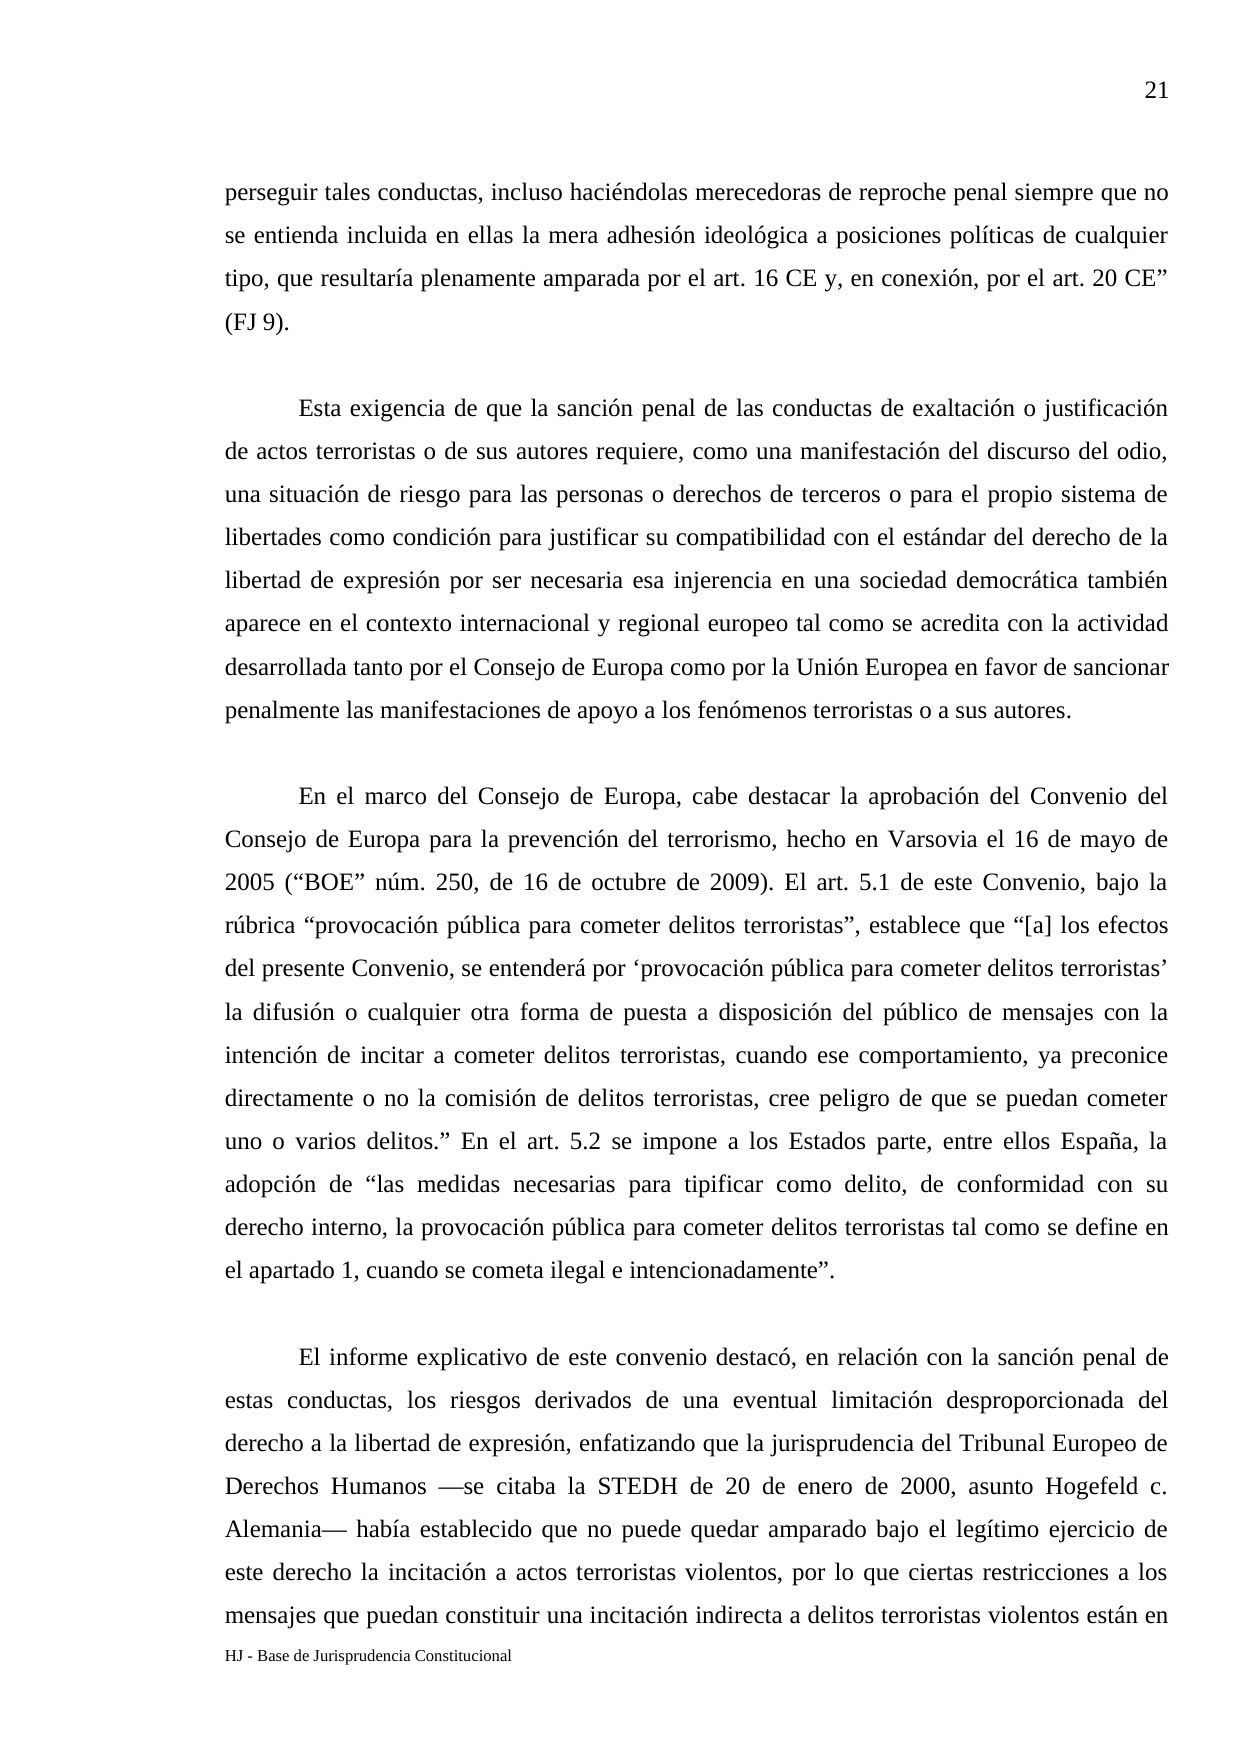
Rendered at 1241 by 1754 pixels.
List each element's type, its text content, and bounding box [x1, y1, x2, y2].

text En el marco del Consejo de Europa, cabe destacar la aprobación del Convenio del Consejo de Europa para la prevención del terrorismo, hecho en Varsovia el 16 de mayo de 2005 (“BOE” núm. 250, de 16 de octubre de 2009). El art. 5.1 de este Convenio, bajo la rúbrica “provocación pública para cometer delitos terroristas”, establece que “[a] los efectos del presente Convenio, se entenderá por ‘provocación pública para cometer delitos terroristas’ la difusión o cualquier otra forma de puesta a disposición del público de mensajes con la intención de incitar a cometer delitos terroristas, cuando ese comportamiento, ya preconice directamente o no la comisión de delitos terroristas, cree peligro de que se puedan cometer uno o varios delitos.” En el art. 5.2 se impone a los Estados parte, entre ellos España, la adopción de “las medidas necesarias para tipificar como delito, de conformidad con su derecho interno, la provocación pública para cometer delitos terroristas tal como se define en el apartado 1, cuando se cometa ilegal e intencionadamente”. [224, 781, 1169, 1284]
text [224, 1342, 1169, 1629]
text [224, 177, 1169, 335]
text Esta exigencia de que la sanción penal de las conductas de exaltación o justificación de actos terroristas o de sus autores requiere, como una manifestación del discurso del odio, una situación de riesgo para las personas o derechos de terceros o para el propio sistema de libertades como condición para justificar su compatibilidad con el estándar del derecho de la libertad de expresión por ser necesaria esa injerencia en una sociedad democrática también aparece en el contexto internacional y regional europeo tal como se acredita con la actividad desarrollada tanto por el Consejo de Europa como por la Unión Europea en favor de sancionar penalmente las manifestaciones de apoyo a los fenómenos terroristas o a sus autores. [224, 393, 1169, 723]
